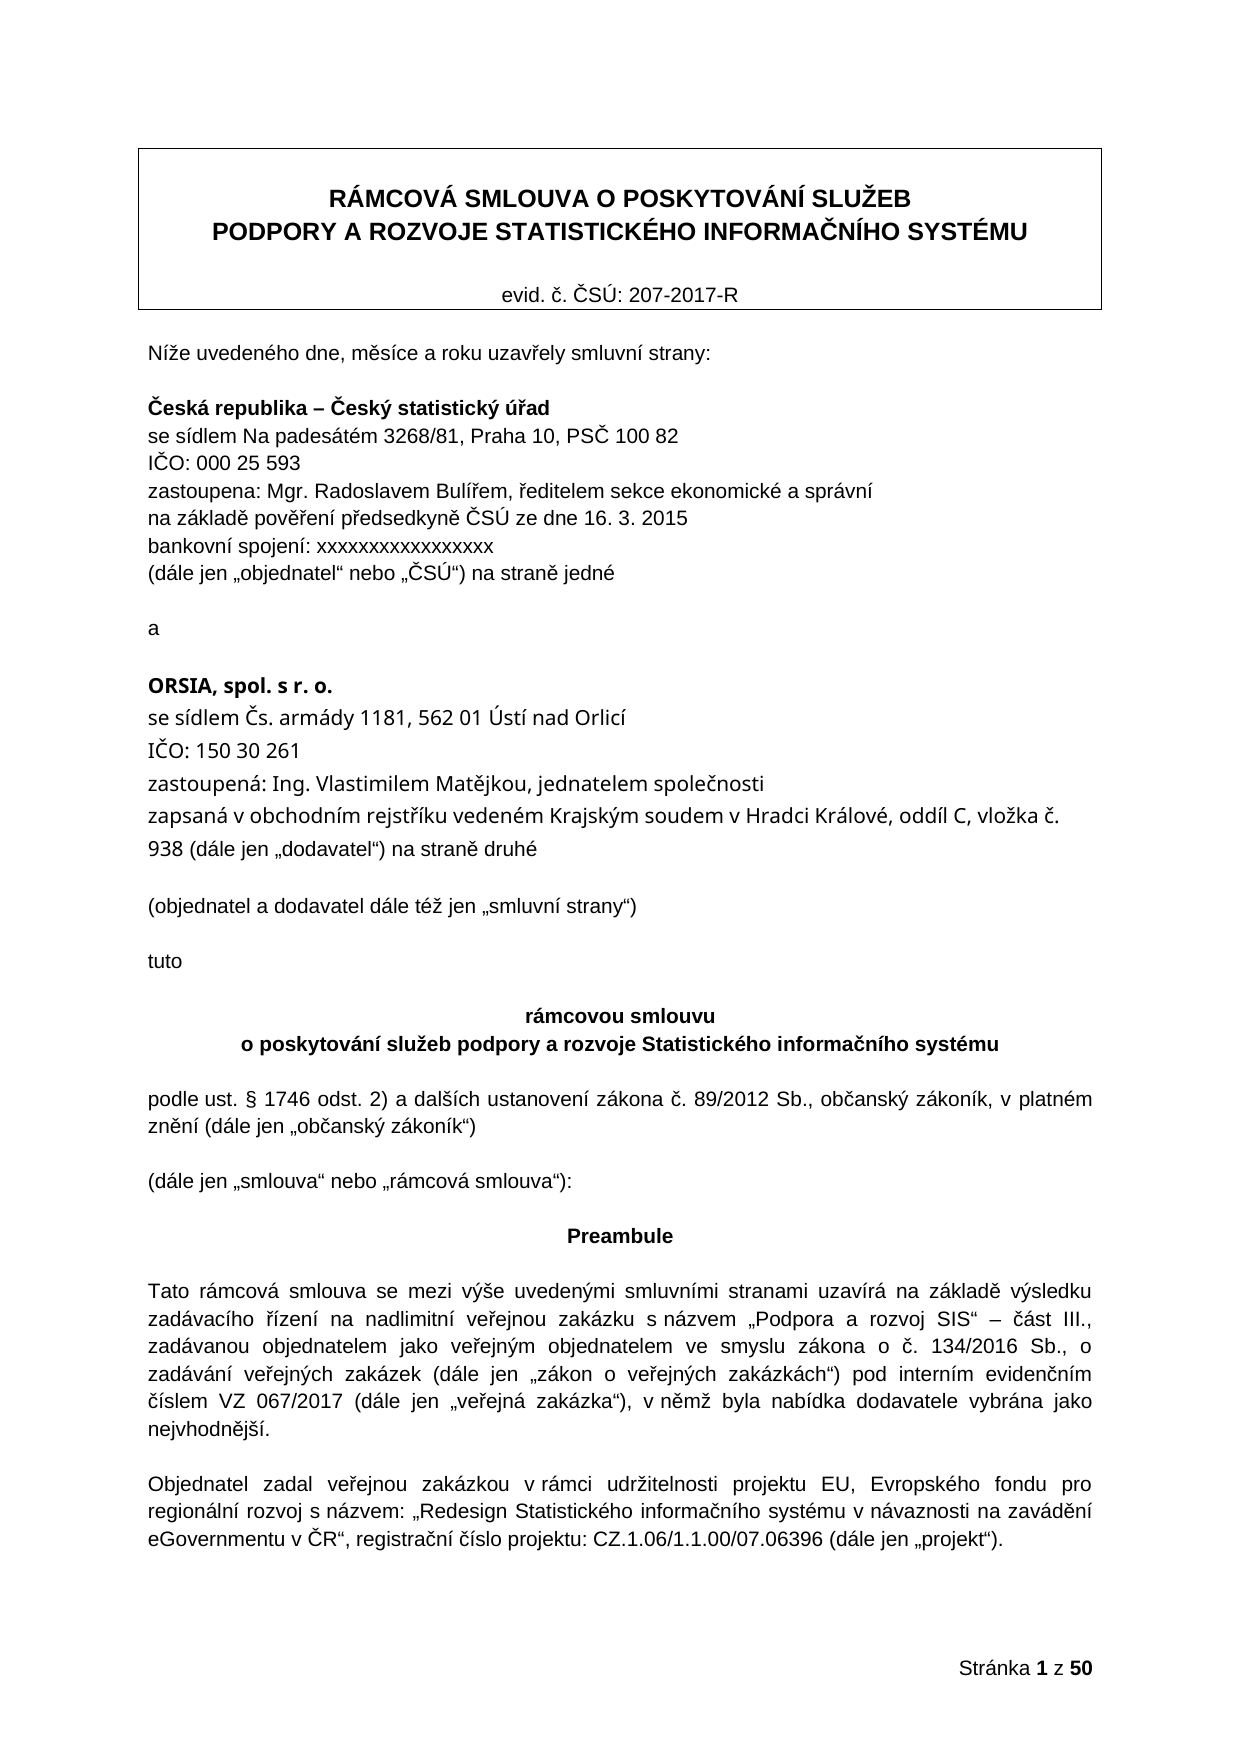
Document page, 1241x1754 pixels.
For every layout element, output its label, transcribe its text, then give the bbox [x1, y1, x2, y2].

text se sídlem Čs. armády 1181, 562 01 Ústí nad Orlicí [148, 703, 1093, 732]
text (dále jen „smlouva“ nebo „rámcová smlouva“): [148, 1169, 1093, 1193]
text zastoupená: Ing. Vlastimilem Matějkou, jednatelem společnosti [148, 769, 1093, 797]
text bankovní spojení: xxxxxxxxxxxxxxxxx [148, 533, 1093, 557]
text Objednatel zadal veřejnou zakázkou v rámci udržitelnosti projektu EU, Evropského fondu pro regionální rozvoj s názvem: „Redesign Statistického informačního systému v návaznosti na zavádění eGovernmentu v ČR“, registrační číslo projektu: CZ.1.06/1.1.00/07.06396 (dále jen „projekt“). [148, 1472, 1093, 1551]
text (objednatel a dodavatel dále též jen „smluvní strany“) [148, 894, 1093, 918]
text Tato rámcová smlouva se mezi výše uvedenými smluvními stranami uzavírá na základě výsledku zadávacího řízení na nadlimitní veřejnou zakázku s názvem „Podpora a rozvoj SIS“ – část III., zadávanou objednatelem jako veřejným objednatelem ve smyslu zákona o č. 134/2016 Sb., o zadávání veřejných zakázek (dále jen „zákon o veřejných zakázkách“) pod interním evidenčním číslem VZ 067/2017 (dále jen „veřejná zakázka“), v němž byla nabídka dodavatele vybrána jako nejvhodnější. [148, 1279, 1093, 1441]
text zastoupena: Mgr. Radoslavem Bulířem, ředitelem sekce ekonomické a správní [148, 478, 1093, 502]
text Níže uvedeného dne, měsíce a roku uzavřely smluvní strany: [148, 341, 1093, 365]
text tuto [148, 949, 1093, 973]
text Česká republika – Český statistický úřad [148, 396, 1093, 420]
text evid. č. ČSÚ: 207-2017-R [139, 280, 1101, 309]
text RÁMCOVÁ SMLOUVA O POSKYTOVÁNÍ SLUŽEB [139, 181, 1101, 212]
text podle ust. § 1746 odst. 2) a dalších ustanovení zákona č. 89/2012 Sb., občanský zákoník, v platném znění (dále jen „občanský zákoník“) [148, 1087, 1093, 1138]
text IČO: 150 30 261 [148, 736, 1093, 764]
text Preambule [148, 1224, 1093, 1248]
text ORSIA, spol. s r. o. [148, 671, 1093, 699]
text rámcovou smlouvu [148, 1004, 1093, 1028]
text IČO: 000 25 593 [148, 451, 1093, 475]
text na základě pověření předsedkyně ČSÚ ze dne 16. 3. 2015 [148, 506, 1093, 530]
text se sídlem Na padesátém 3268/81, Praha 10, PSČ 100 82 [148, 423, 1093, 447]
text o poskytování služeb podpory a rozvoje Statistického informačního systému [148, 1032, 1093, 1056]
text zapsaná v obchodním rejstříku vedeném Krajským soudem v Hradci Králové, oddíl C, vložka č. 938 (dále jen „dodavatel“) na straně druhé [148, 801, 1093, 862]
text PODPORY A ROZVOJE STATISTICKÉHO INFORMAČNÍHO SYSTÉMU [139, 214, 1101, 246]
text (dále jen „objednatel“ nebo „ČSÚ“) na straně jedné [148, 561, 1093, 585]
text a [148, 616, 1093, 640]
